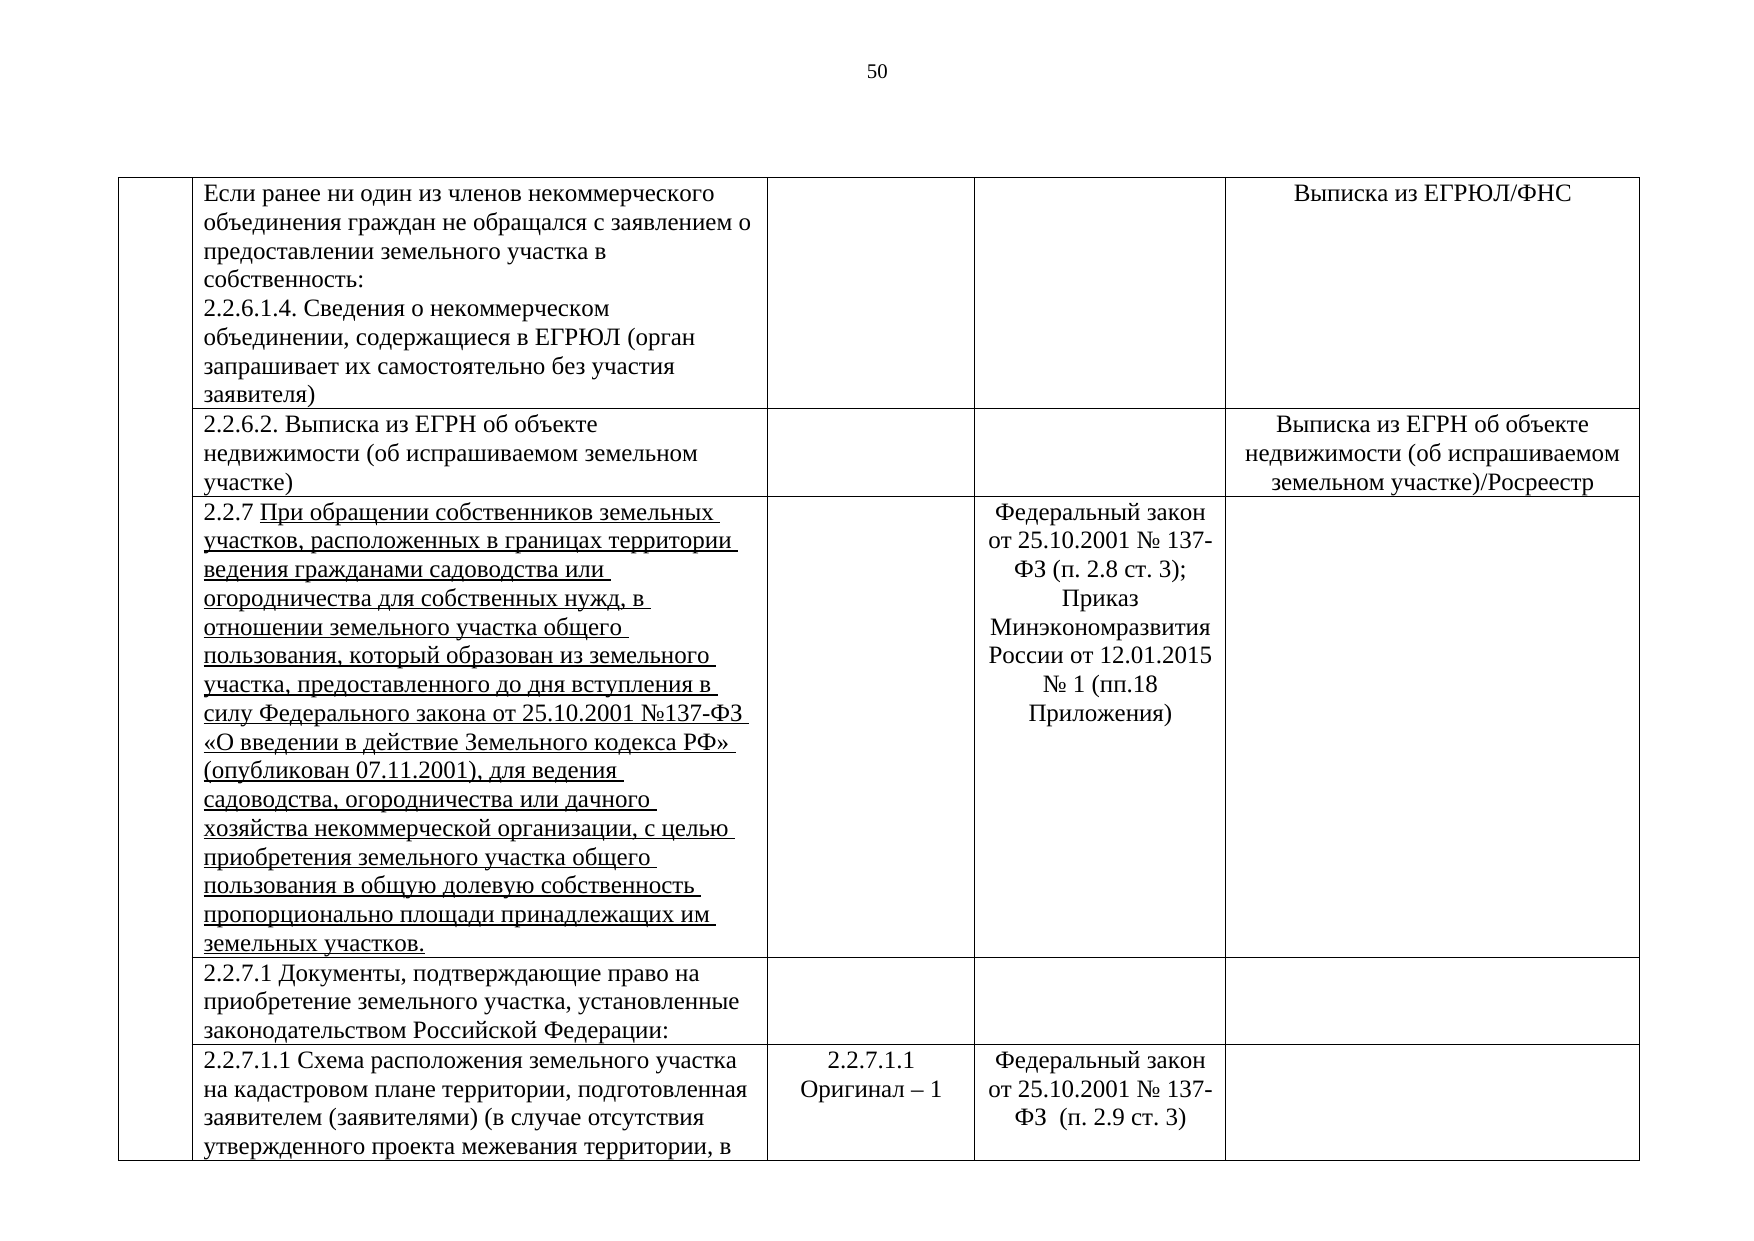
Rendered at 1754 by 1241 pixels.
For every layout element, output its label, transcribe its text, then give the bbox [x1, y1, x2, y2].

table_cell Если ранее ни один из членов некоммерческого объединения граждан не обращался с заявлением о предоставлении земельного участка в собственность: 2.2.6.1.4. Сведения о некоммерческом объединении, содержащиеся в ЕГРЮЛ (орган запрашивает их самостоятельно без участия заявителя) [193, 178, 767, 408]
table_cell Выписка из ЕГРЮЛ/ФНС [1226, 178, 1639, 408]
table_cell [768, 409, 974, 496]
table_cell [975, 958, 1225, 1044]
table_cell [975, 178, 1225, 408]
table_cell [975, 1045, 1225, 1160]
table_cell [768, 1045, 974, 1160]
table_cell [1226, 497, 1639, 957]
table_cell Выписка из ЕГРН об объекте недвижимости (об испрашиваемом земельном участке)/Росреестр [1226, 409, 1639, 496]
table_cell [768, 497, 974, 957]
table_cell [1226, 958, 1639, 1044]
table_cell 2.2.7.1 Документы, подтверждающие право на приобретение земельного участка, установленные законодательством Российской Федерации: [193, 958, 767, 1044]
table_cell [975, 409, 1225, 496]
table_cell [768, 958, 974, 1044]
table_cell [193, 1045, 767, 1160]
table_cell [1226, 1045, 1639, 1160]
table_cell Федеральный закон от 25.10.2001 № 137-ФЗ (п. 2.8 ст. 3); Приказ Минэкономразвития России от 12.01.2015 № 1 (пп.18 Приложения) [975, 497, 1225, 957]
table_cell [768, 178, 974, 408]
table_cell 2.2.6.2. Выписка из ЕГРН об объекте недвижимости (об испрашиваемом земельном участке) [193, 409, 767, 496]
table_cell 2.2.7 При обращении собственников земельных участков, расположенных в границах территории ведения гражданами садоводства или огородничества для собственных нужд, в отношении земельного участка общего пользования, который образован из земельного участка, предоставленного до дня вступления в силу Федерального закона от 25.10.2001 №137-ФЗ «О введении в действие Земельного кодекса РФ» (опубликован 07.11.2001), для ведения садоводства, огородничества или дачного хозяйства некоммерческой организации, с целью приобретения земельного участка общего пользования в общую долевую собственность пропорционально площади принадлежащих им земельных участков. [193, 497, 767, 957]
